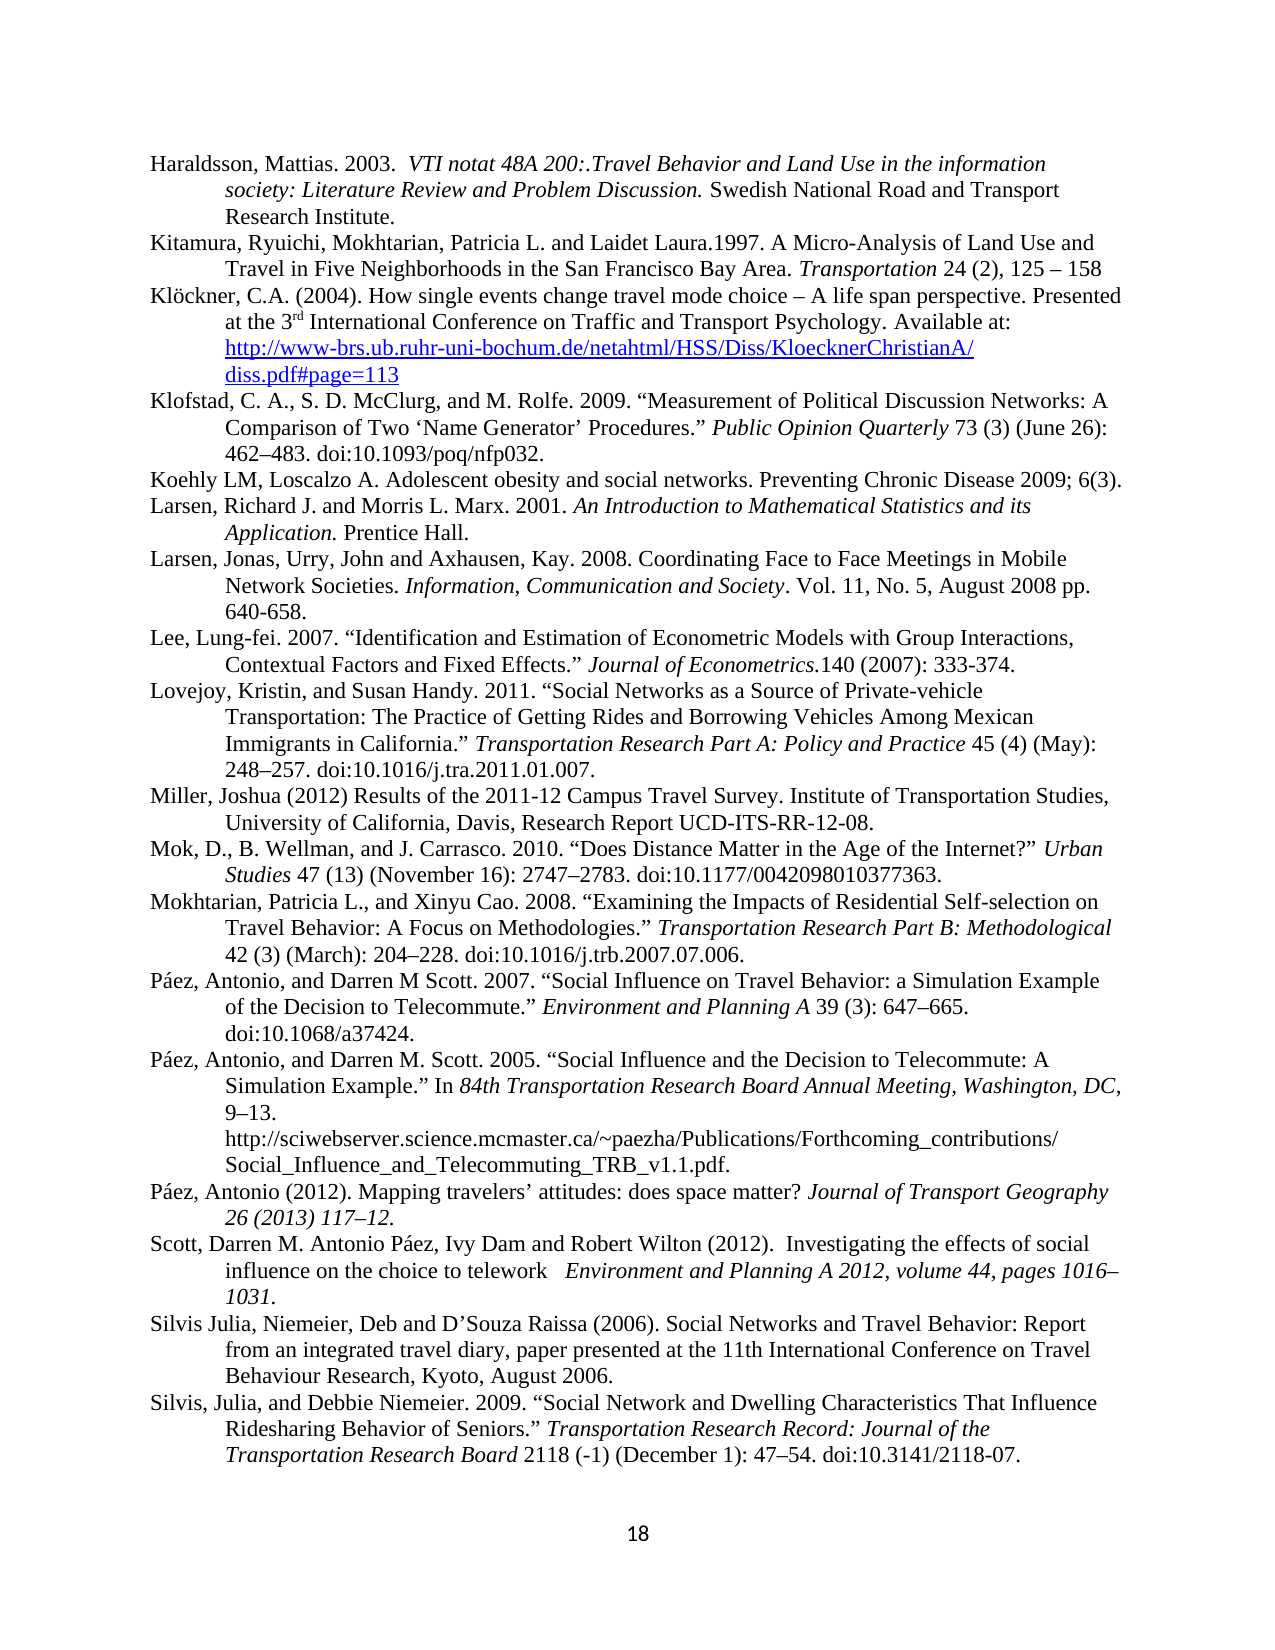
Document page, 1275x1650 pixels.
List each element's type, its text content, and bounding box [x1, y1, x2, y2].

text Mokhtarian, Patricia L., and Xinyu Cao. 2008. “Examining the Impacts of Residential Self-selection on Travel Behavior: A Focus on Methodologies.” Transportation Research Part B: Methodological 42 (3) (March): 204–228. doi:10.1016/j.trb.2007.07.006. [150, 888, 1125, 967]
text Larsen, Richard J. and Morris L. Marx. 2001. An Introduction to Mathematical Statistics and its Application. Prentice Hall. [150, 493, 1125, 545]
text Mok, D., B. Wellman, and J. Carrasco. 2010. “Does Distance Matter in the Age of the Internet?” Urban Studies 47 (13) (November 16): 2747–2783. doi:10.1177/0042098010377363. [150, 835, 1125, 888]
text Kitamura, Ryuichi, Mokhtarian, Patricia L. and Laidet Laura.1997. A Micro-Analysis of Land Use and Travel in Five Neighborhoods in the San Francisco Bay Area. Transportation 24 (2), 125 – 158 [150, 229, 1125, 282]
text Miller, Joshua (2012) Results of the 2011-12 Campus Travel Survey. Institute of Transportation Studies, University of California, Davis, Research Report UCD-ITS-RR-12-08. [150, 782, 1125, 835]
text Klӧckner, C.A. (2004). How single events change travel mode choice – A life span perspective. Presented at the 3rd International Conference on Traffic and Transport Psychology. Available at: http://www-brs.ub.ruhr-uni-bochum.de/netahtml/HSS/Diss/KloecknerChristianA/diss.pdf#page=113 [150, 282, 1125, 387]
text Páez, Antonio, and Darren M. Scott. 2005. “Social Influence and the Decision to Telecommute: A Simulation Example.” In 84th Transportation Research Board Annual Meeting, Washington, DC, 9–13. http://sciwebserver.science.mcmaster.ca/~paezha/Publications/Forthcoming_contributions/Social_Influence_and_Telecommuting_TRB_v1.1.pdf. [150, 1046, 1125, 1178]
text Klofstad, C. A., S. D. McClurg, and M. Rolfe. 2009. “Measurement of Political Discussion Networks: A Comparison of Two ‘Name Generator’ Procedures.” Public Opinion Quarterly 73 (3) (June 26): 462–483. doi:10.1093/poq/nfp032. [150, 387, 1125, 466]
text Lee, Lung-fei. 2007. “Identification and Estimation of Econometric Models with Group Interactions, Contextual Factors and Fixed Effects.” Journal of Econometrics.140 (2007): 333-374. [150, 624, 1125, 677]
text Silvis, Julia, and Debbie Niemeier. 2009. “Social Network and Dwelling Characteristics That Influence Ridesharing Behavior of Seniors.” Transportation Research Record: Journal of the Transportation Research Board 2118 (-1) (December 1): 47–54. doi:10.3141/2118-07. [150, 1389, 1125, 1468]
text Larsen, Jonas, Urry, John and Axhausen, Kay. 2008. Coordinating Face to Face Meetings in Mobile Network Societies. Information, Communication and Society. Vol. 11, No. 5, August 2008 pp. 640-658. [150, 545, 1125, 624]
text Scott, Darren M. Antonio Páez, Ivy Dam and Robert Wilton (2012). Investigating the effects of social influence on the choice to telework Environment and Planning A 2012, volume 44, pages 1016–1031. [150, 1231, 1125, 1309]
text Lovejoy, Kristin, and Susan Handy. 2011. “Social Networks as a Source of Private-vehicle Transportation: The Practice of Getting Rides and Borrowing Vehicles Among Mexican Immigrants in California.” Transportation Research Part A: Policy and Practice 45 (4) (May): 248–257. doi:10.1016/j.tra.2011.01.007. [150, 677, 1125, 782]
text Páez, Antonio (2012). Mapping travelers’ attitudes: does space matter? Journal of Transport Geography 26 (2013) 117–12. [150, 1178, 1125, 1231]
text Páez, Antonio, and Darren M Scott. 2007. “Social Influence on Travel Behavior: a Simulation Example of the Decision to Telecommute.” Environment and Planning A 39 (3): 647–665. doi:10.1068/a37424. [150, 967, 1125, 1046]
text Haraldsson, Mattias. 2003. VTI notat 48A 200:.Travel Behavior and Land Use in the information society: Literature Review and Problem Discussion. Swedish National Road and Transport Research Institute. [150, 150, 1125, 229]
text Silvis Julia, Niemeier, Deb and D’Souza Raissa (2006). Social Networks and Travel Behavior: Report from an integrated travel diary, paper presented at the 11th International Conference on Travel Behaviour Research, Kyoto, August 2006. [150, 1309, 1125, 1389]
text Koehly LM, Loscalzo A. Adolescent obesity and social networks. Preventing Chronic Disease 2009; 6(3). [150, 466, 1125, 493]
